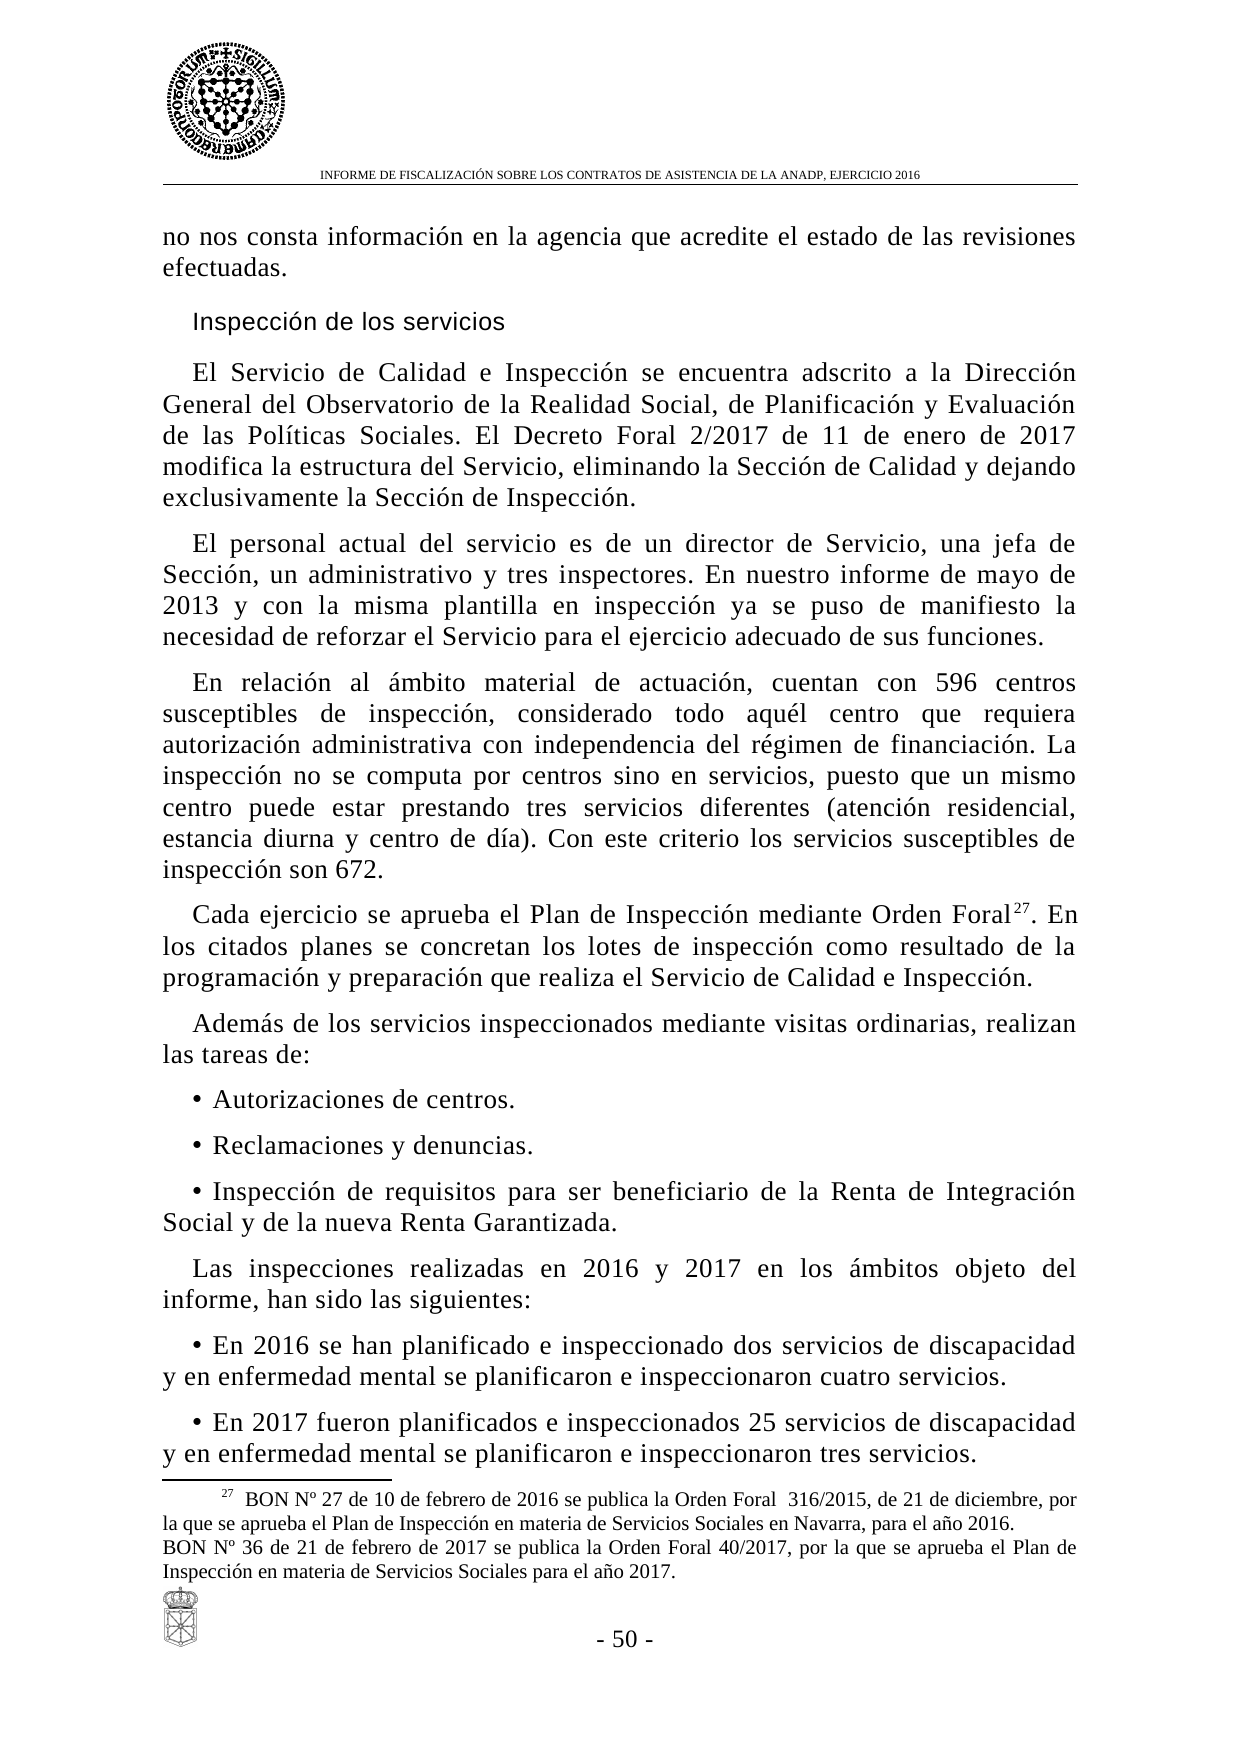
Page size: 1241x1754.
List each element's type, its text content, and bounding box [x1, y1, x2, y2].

list En 2016 se han planificado e inspeccionado dos servicios de discapacidad y en enfermedad mental se planificaron e inspeccionaron cuatro servicios. [162, 1329, 1078, 1391]
text Las inspecciones realizadas en 2016 y 2017 en los ámbitos objeto del informe, han sido las siguientes: [162, 1252, 1078, 1314]
picture [162, 38, 289, 164]
text Inspección de los servicios [162, 307, 1078, 336]
picture [162, 1586, 199, 1648]
text Además de los servicios inspeccionados mediante visitas ordinarias, realizan las tareas de: [162, 1007, 1078, 1069]
text El personal actual del servicio es de un director de Servicio, una jefa de Sección, un administrativo y tres inspectores. En nuestro informe de mayo de 2013 y con la misma plantilla en inspección ya se puso de manifiesto la necesidad de reforzar el Servicio para el ejercicio adecuado de sus funciones. [162, 527, 1078, 651]
list Reclamaciones y denuncias. [162, 1129, 1078, 1161]
list En 2017 fueron planificados e inspeccionados 25 servicios de discapacidad y en enfermedad mental se planificaron e inspeccionaron tres servicios. [162, 1406, 1078, 1468]
list Autorizaciones de centros. [162, 1083, 1078, 1115]
text En relación al ámbito material de actuación, cuentan con 596 centros susceptibles de inspección, considerado todo aquél centro que requiera autorización administrativa con independencia del régimen de financiación. La inspección no se computa por centros sino en servicios, puesto que un mismo centro puede estar prestando tres servicios diferentes (atención residencial, estancia diurna y centro de día). Con este criterio los servicios susceptibles de inspección son 672. [162, 666, 1078, 884]
text Cada ejercicio se aprueba el Plan de Inspección mediante Orden Foral. En los citados planes se concretan los lotes de inspección como resultado de la programación y preparación que realiza el Servicio de Calidad e Inspección. [162, 899, 1078, 992]
text El Servicio de Calidad e Inspección se encuentra adscrito a la Dirección General del Observatorio de la Realidad Social, de Planificación y Evaluación de las Políticas Sociales. El Decreto Foral 2/2017 de 11 de enero de 2017 modifica la estructura del Servicio, eliminando la Sección de Calidad y dejando exclusivamente la Sección de Inspección. [162, 357, 1078, 512]
list Inspección de requisitos para ser beneficiario de la Renta de Integración Social y de la nueva Renta Garantizada. [162, 1175, 1078, 1238]
